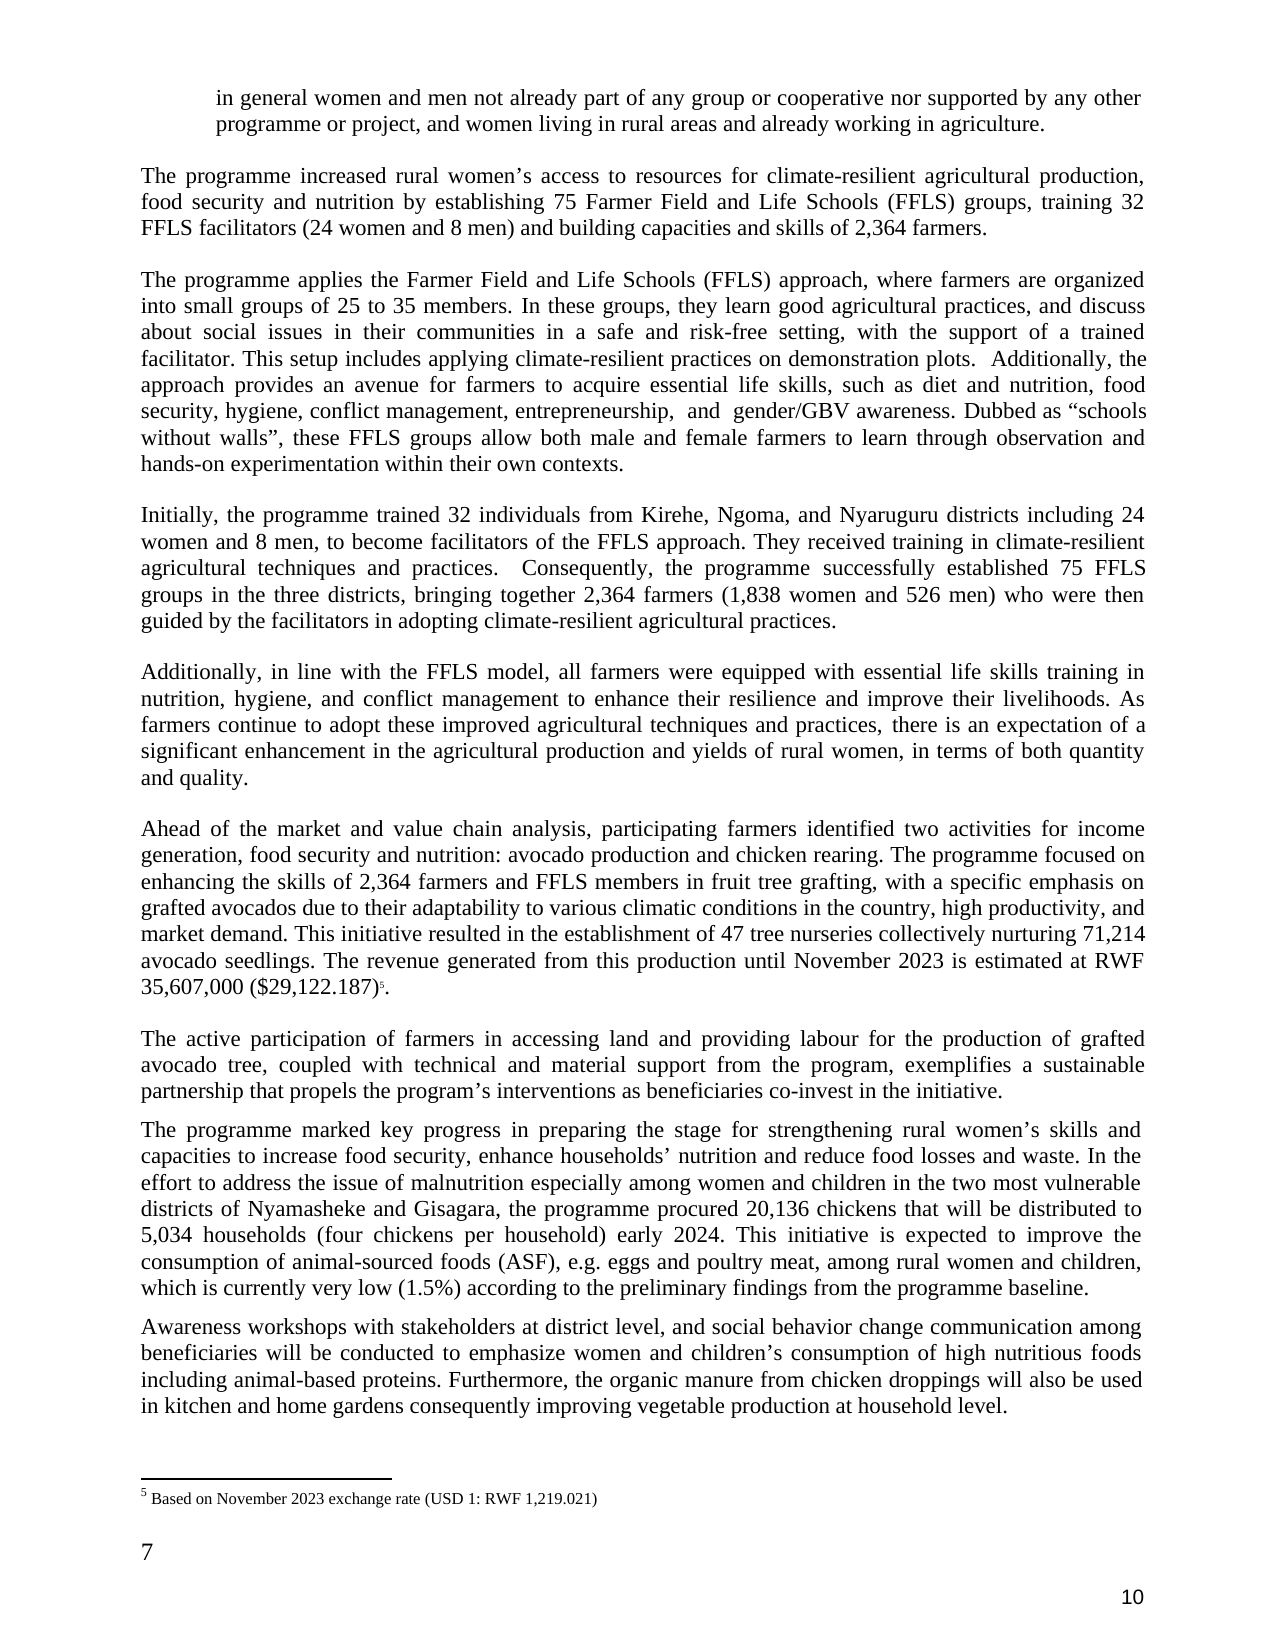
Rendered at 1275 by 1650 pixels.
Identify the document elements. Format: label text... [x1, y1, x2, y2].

text The programme marked key progress in preparing the stage for strengthening rural women’s skills and capacities to increase food security, enhance households’ nutrition and reduce food losses and waste. In the effort to address the issue of malnutrition especially among women and children in the two most vulnerable districts of Nyamasheke and Gisagara, the programme procured 20,136 chickens that will be distributed to 5,034 households (four chickens per household) early 2024. This initiative is expected to improve the consumption of animal-sourced foods (ASF), e.g. eggs and poultry meat, among rural women and children, which is currently very low (1.5%) according to the preliminary findings from the programme baseline. [141, 1116, 1144, 1301]
text Ahead of the market and value chain analysis, participating farmers identified two activities for income generation, food security and nutrition: avocado production and chicken rearing. The programme focused on enhancing the skills of 2,364 farmers and FFLS members in fruit tree grafting, with a specific emphasis on grafted avocados due to their adaptability to various climatic conditions in the country, high productivity, and market demand. This initiative resulted in the establishment of 47 tree nurseries collectively nurturing 71,214 avocado seedlings. The revenue generated from this production until November 2023 is estimated at RWF 35,607,000 ($29,122.187). [141, 815, 1147, 999]
text The programme applies the Farmer Field and Life Schools (FFLS) approach, where farmers are organized into small groups of 25 to 35 members. In these groups, they learn good agricultural practices, and discuss about social issues in their communities in a safe and risk-free setting, with the support of a trained facilitator. This setup includes applying climate-resilient practices on demonstration plots. Additionally, the approach provides an avenue for farmers to acquire essential life skills, such as diet and nutrition, food security, hygiene, conflict management, entrepreneurship, and gender/GBV awareness. Dubbed as “schools without walls”, these FFLS groups allow both male and female farmers to learn through observation and hands-on experimentation within their own contexts. [141, 266, 1147, 477]
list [178, 84, 1144, 137]
text The programme increased rural women’s access to resources for climate-resilient agricultural production, food security and nutrition by establishing 75 Farmer Field and Life Schools (FFLS) groups, training 32 FFLS facilitators (24 women and 8 men) and building capacities and skills of 2,364 farmers. [141, 162, 1147, 241]
text Additionally, in line with the FFLS model, all farmers were equipped with essential life skills training in nutrition, hygiene, and conflict management to enhance their resilience and improve their livelihoods. As farmers continue to adopt these improved agricultural techniques and practices, there is an expectation of a significant enhancement in the agricultural production and yields of rural women, in terms of both quantity and quality. [141, 658, 1147, 790]
text The active participation of farmers in accessing land and providing labour for the production of grafted avocado tree, coupled with technical and material support from the program, exemplifies a sustainable partnership that propels the program’s interventions as beneficiaries co-invest in the initiative. [141, 1024, 1147, 1104]
text Awareness workshops with stakeholders at district level, and social behavior change communication among beneficiaries will be conducted to emphasize women and children’s consumption of high nutritious foods including animal-based proteins. Furthermore, the organic manure from chicken droppings will also be used in kitchen and home gardens consequently improving vegetable production at household level. [141, 1313, 1144, 1418]
text Initially, the programme trained 32 individuals from Kirehe, Ngoma, and Nyaruguru districts including 24 women and 8 men, to become facilitators of the FFLS approach. They received training in climate-resilient agricultural techniques and practices. Consequently, the programme successfully established 75 FFLS groups in the three districts, bringing together 2,364 farmers (1,838 women and 526 men) who were then guided by the facilitators in adopting climate-resilient agricultural practices. [141, 502, 1147, 633]
